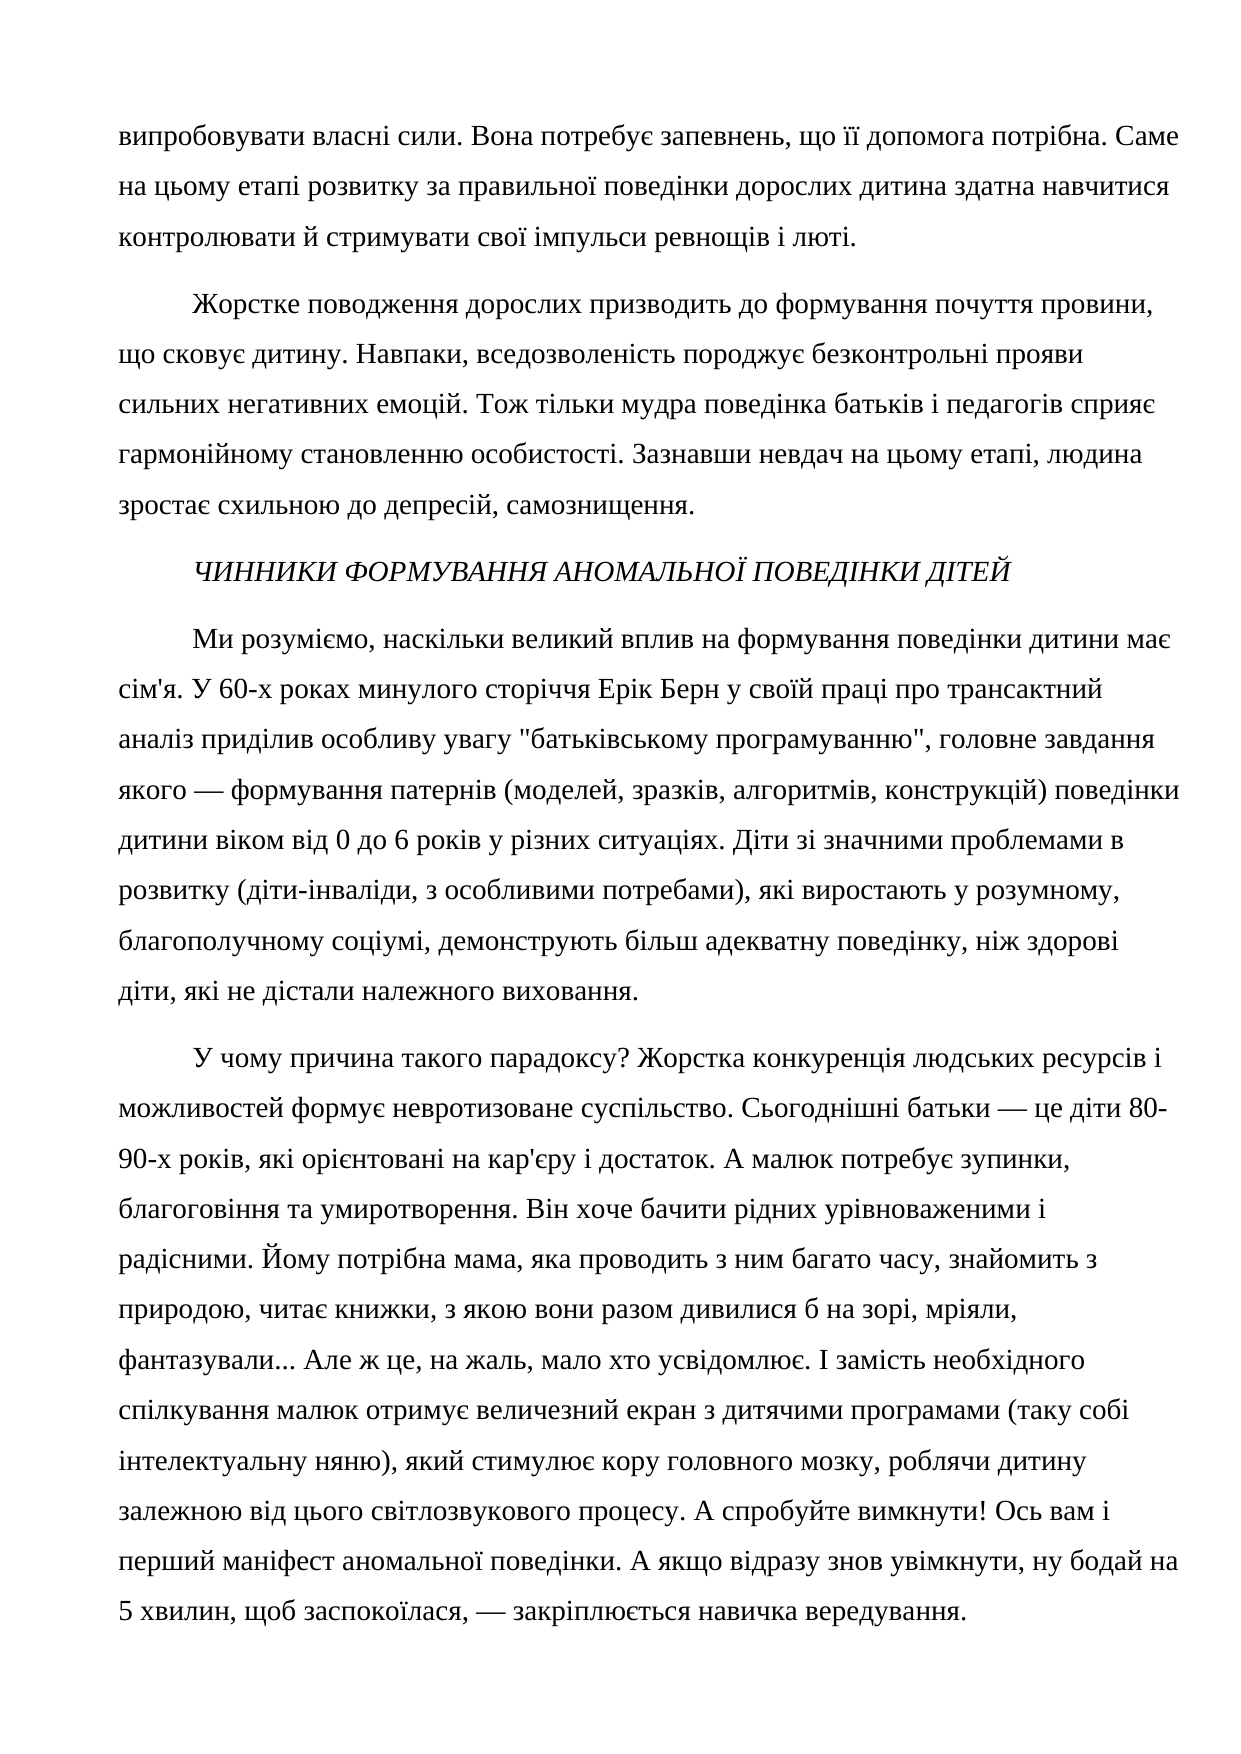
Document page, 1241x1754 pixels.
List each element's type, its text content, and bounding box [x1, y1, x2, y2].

text ЧИННИКИ ФОРМУВАННЯ АНОМАЛЬНОЇ ПОВЕДІНКИ ДІТЕЙ [118, 554, 1181, 587]
text У чому причина такого парадоксу? Жорстка конкуренція людських ресурсів і можливостей формує невротизоване суспільство. Сьогоднішні батьки — це діти 80-90-х років, які орієнтовані на кар'єру і достаток. А малюк потребує зупинки, благоговіння та умиротворення. Він хоче бачити рідних урівноваженими і радісними. Йому потрібна мама, яка проводить з ним багато часу, знайомить з природою, читає книжки, з якою вони разом дивилися б на зорі, мріяли, фантазували... Але ж це, на жаль, мало хто усвідомлює. І замість необхідного спілкування малюк отримує величезний екран з дитячими програмами (таку собі інтелектуальну няню), який стимулює кору головного мозку, роблячи дитину залежною від цього світлозвукового процесу. А спробуйте вимкнути! Ось вам і перший маніфест аномальної поведінки. А якщо відразу знов увімкнути, ну бодай на 5 хвилин, щоб заспокоїлася, — закріплюється навичка вередування. [118, 1040, 1181, 1627]
text Ми розуміємо, наскільки великий вплив на формування поведінки дитини має сім'я. У 60-х роках минулого сторіччя Ерік Берн у своїй праці про трансактний аналіз приділив особливу увагу "батьківському програмуванню", головне завдання якого — формування патернів (моделей, зразків, алгоритмів, конструкцій) поведінки дитини віком від 0 до 6 років у різних ситуаціях. Діти зі значними проблемами в розвитку (діти-інваліди, з особливими потребами), які виростають у розумному, благополучному соціумі, демонструють більш адекватну поведінку, ніж здорові діти, які не дістали належного виховання. [118, 621, 1181, 1007]
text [118, 118, 1181, 252]
text Жорстке поводження дорослих призводить до формування почуття провини, що сковує дитину. Навпаки, вседозволеність породжує безконтрольні прояви сильних негативних емоцій. Тож тільки мудра поведінка батьків і педагогів сприяє гармонійному становленню особистості. Зазнавши невдач на цьому етапі, людина зростає схильною до депресій, самознищення. [118, 286, 1181, 521]
